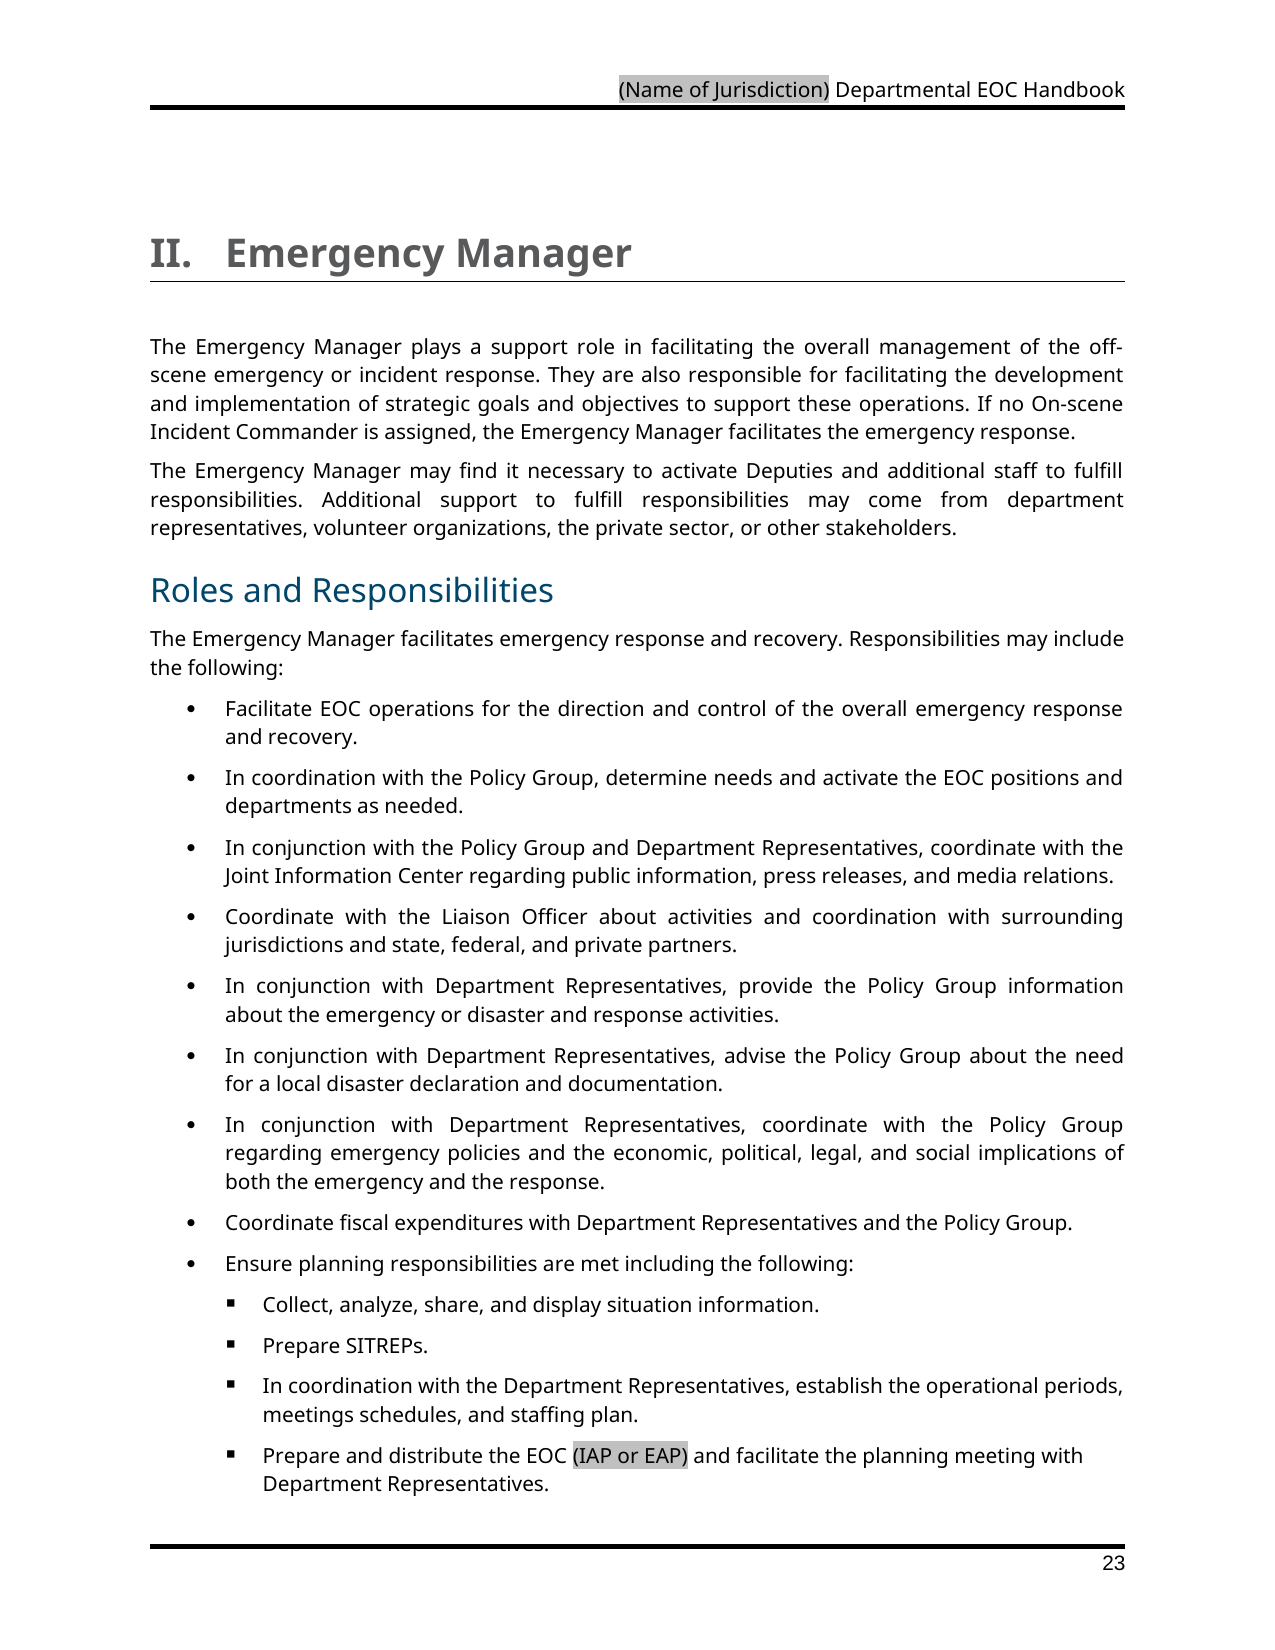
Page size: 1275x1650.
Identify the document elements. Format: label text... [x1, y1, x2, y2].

text The Emergency Manager may find it necessary to activate Deputies and additional staff to fulfill responsibilities. Additional support to fulfill responsibilities may come from department representatives, volunteer organizations, the private sector, or other stakeholders. [150, 456, 1125, 542]
text In coordination with the Department Representatives, establish the operational periods, meetings schedules, and staffing plan. [225, 1372, 1125, 1428]
text Prepare SITREPs. [225, 1331, 1125, 1359]
text The Emergency Manager plays a support role in facilitating the overall management of the off-scene emergency or incident response. They are also responsible for facilitating the development and implementation of strategic goals and objectives to support these operations. If no On-scene Incident Commander is assigned, the Emergency Manager facilitates the emergency response. [150, 332, 1125, 446]
text Collect, analyze, share, and display situation information. [225, 1290, 1125, 1318]
text Ensure planning responsibilities are met including the following: [187, 1249, 1125, 1277]
text Prepare and distribute the EOC (IAP or EAP) and facilitate the planning meeting with Department Representatives. [225, 1441, 1125, 1498]
text Coordinate fiscal expenditures with Department Representatives and the Policy Group. [187, 1208, 1125, 1236]
text In conjunction with Department Representatives, advise the Policy Group about the need for a local disaster declaration and documentation. [187, 1041, 1125, 1098]
text Facilitate EOC operations for the direction and control of the overall emergency response and recovery. [187, 694, 1125, 751]
subtitle Roles and Responsibilities [150, 567, 1125, 612]
text In coordination with the Policy Group, determine needs and activate the EOC positions and departments as needed. [187, 763, 1125, 820]
text In conjunction with Department Representatives, coordinate with the Policy Group regarding emergency policies and the economic, political, legal, and social implications of both the emergency and the response. [187, 1110, 1125, 1195]
text In conjunction with Department Representatives, provide the Policy Group information about the emergency or disaster and response activities. [187, 971, 1125, 1028]
text Coordinate with the Liaison Officer about activities and coordination with surrounding jurisdictions and state, federal, and private partners. [187, 902, 1125, 959]
text The Emergency Manager facilitates emergency response and recovery. Responsibilities may include the following: [150, 624, 1125, 681]
subtitle Emergency Manager [150, 225, 1125, 281]
text In conjunction with the Policy Group and Department Representatives, coordinate with the Joint Information Center regarding public information, press releases, and media relations. [187, 833, 1125, 889]
